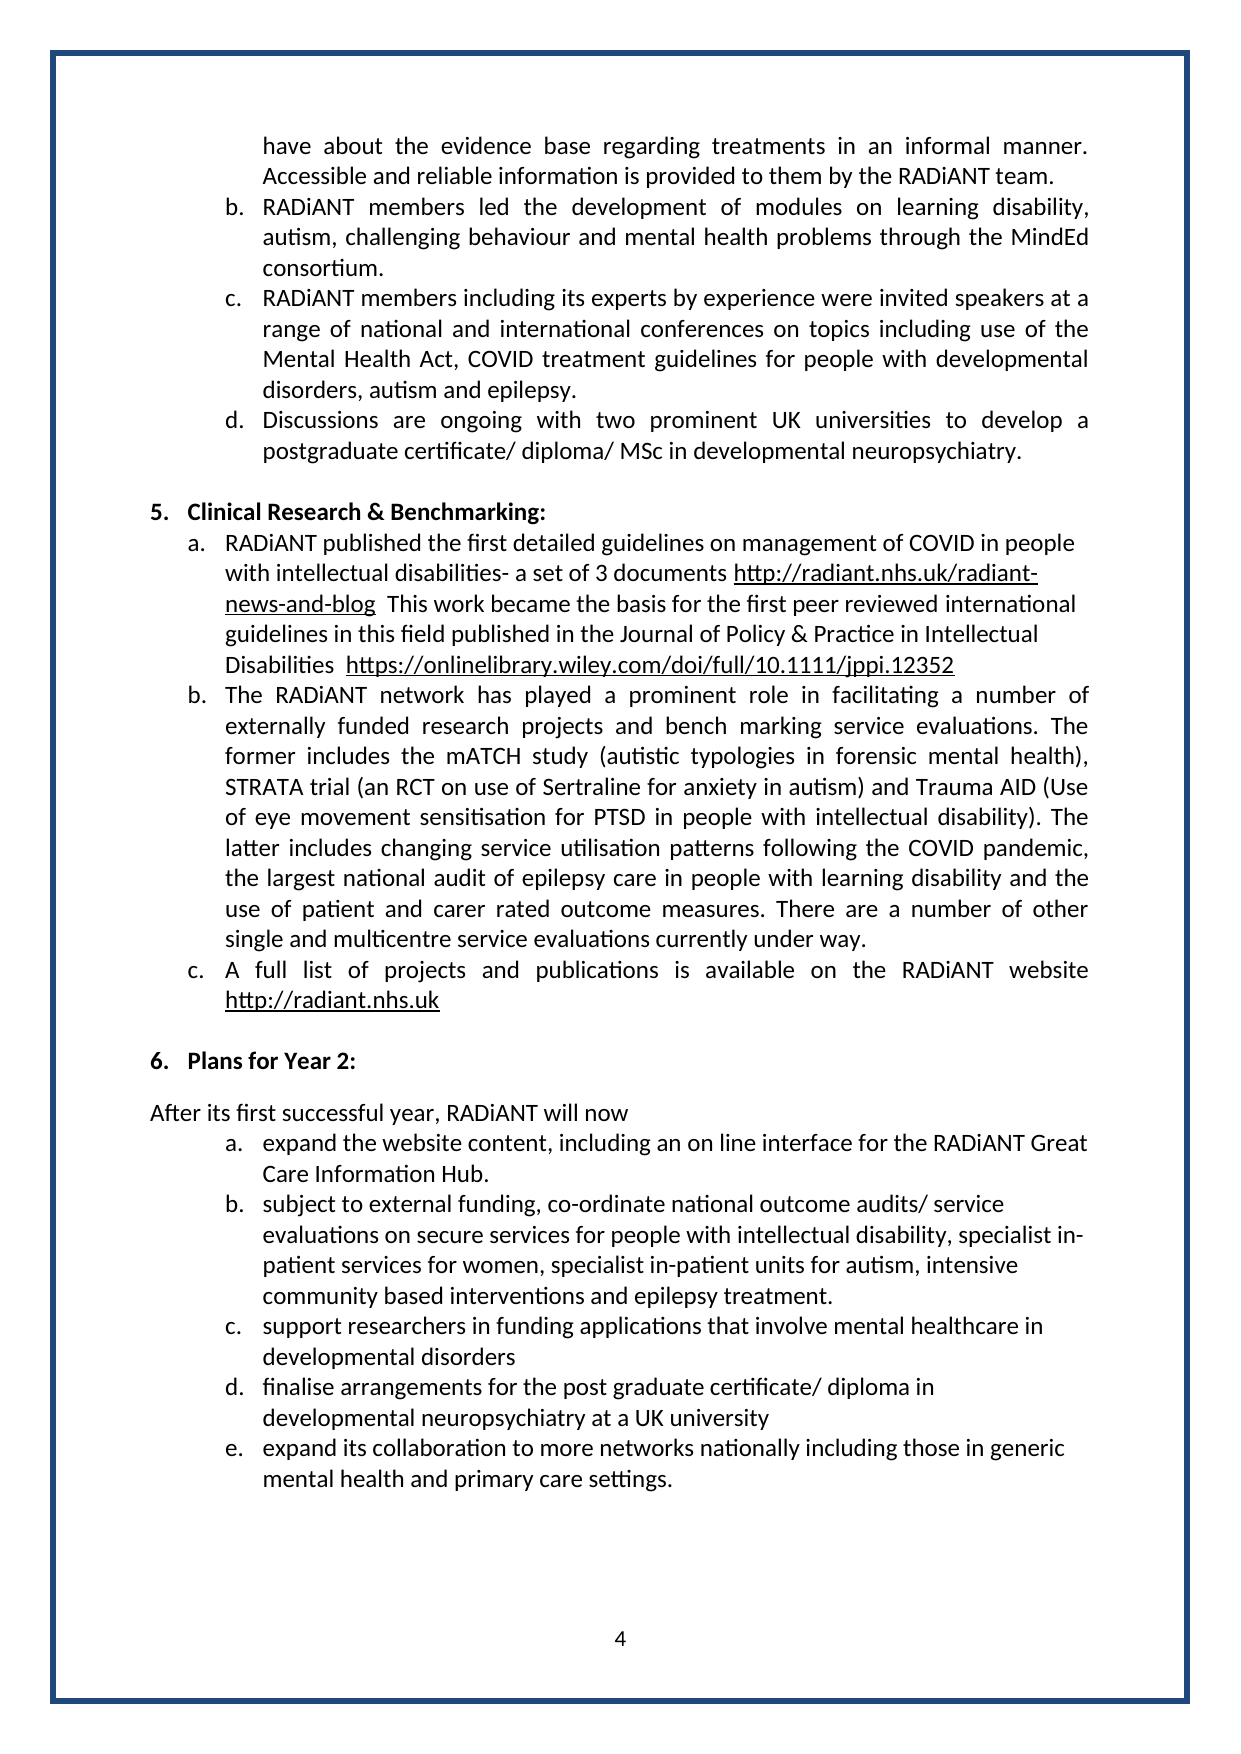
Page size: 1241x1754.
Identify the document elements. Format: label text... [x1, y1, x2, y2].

list support researchers in funding applications that involve mental healthcare in developmental disorders [225, 1311, 1090, 1372]
list subject to external funding, co-ordinate national outcome audits/ service evaluations on secure services for people with intellectual disability, specialist in-patient services for women, specialist in-patient units for autism, intensive community based interventions and epilepsy treatment. [225, 1188, 1090, 1311]
list expand its collaboration to more networks nationally including those in generic mental health and primary care settings. [225, 1433, 1090, 1494]
list RADiANT published the first detailed guidelines on management of COVID in people with intellectual disabilities- a set of 3 documents http://radiant.nhs.uk/radiant-news-and-blog This work became the basis for the first peer reviewed international guidelines in this field published in the Journal of Policy & Practice in Intellectual Disabilities https://onlinelibrary.wiley.com/doi/full/10.1111/jppi.12352 [187, 527, 1090, 679]
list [225, 130, 1090, 191]
list expand the website content, including an on line interface for the RADiANT Great Care Information Hub. [225, 1127, 1090, 1188]
list Clinical Research & Benchmarking: [150, 496, 1090, 527]
list RADiANT members including its experts by experience were invited speakers at a range of national and international conferences on topics including use of the Mental Health Act, COVID treatment guidelines for people with developmental disorders, autism and epilepsy. [225, 282, 1090, 404]
list A full list of projects and publications is available on the RADiANT website http://radiant.nhs.uk [187, 954, 1090, 1015]
list Plans for Year 2: [150, 1046, 1090, 1076]
list The RADiANT network has played a prominent role in facilitating a number of externally funded research projects and bench marking service evaluations. The former includes the mATCH study (autistic typologies in forensic mental health), STRATA trial (an RCT on use of Sertraline for anxiety in autism) and Trauma AID (Use of eye movement sensitisation for PTSD in people with intellectual disability). The latter includes changing service utilisation patterns following the COVID pandemic, the largest national audit of epilepsy care in people with learning disability and the use of patient and carer rated outcome measures. There are a number of other single and multicentre service evaluations currently under way. [187, 679, 1090, 954]
list Discussions are ongoing with two prominent UK universities to develop a postgraduate certificate/ diploma/ MSc in developmental neuropsychiatry. [225, 404, 1090, 466]
text After its first successful year, RADiANT will now [150, 1097, 1090, 1127]
list RADiANT members led the development of modules on learning disability, autism, challenging behaviour and mental health problems through the MindEd consortium. [225, 191, 1090, 282]
list finalise arrangements for the post graduate certificate/ diploma in developmental neuropsychiatry at a UK university [225, 1372, 1090, 1433]
